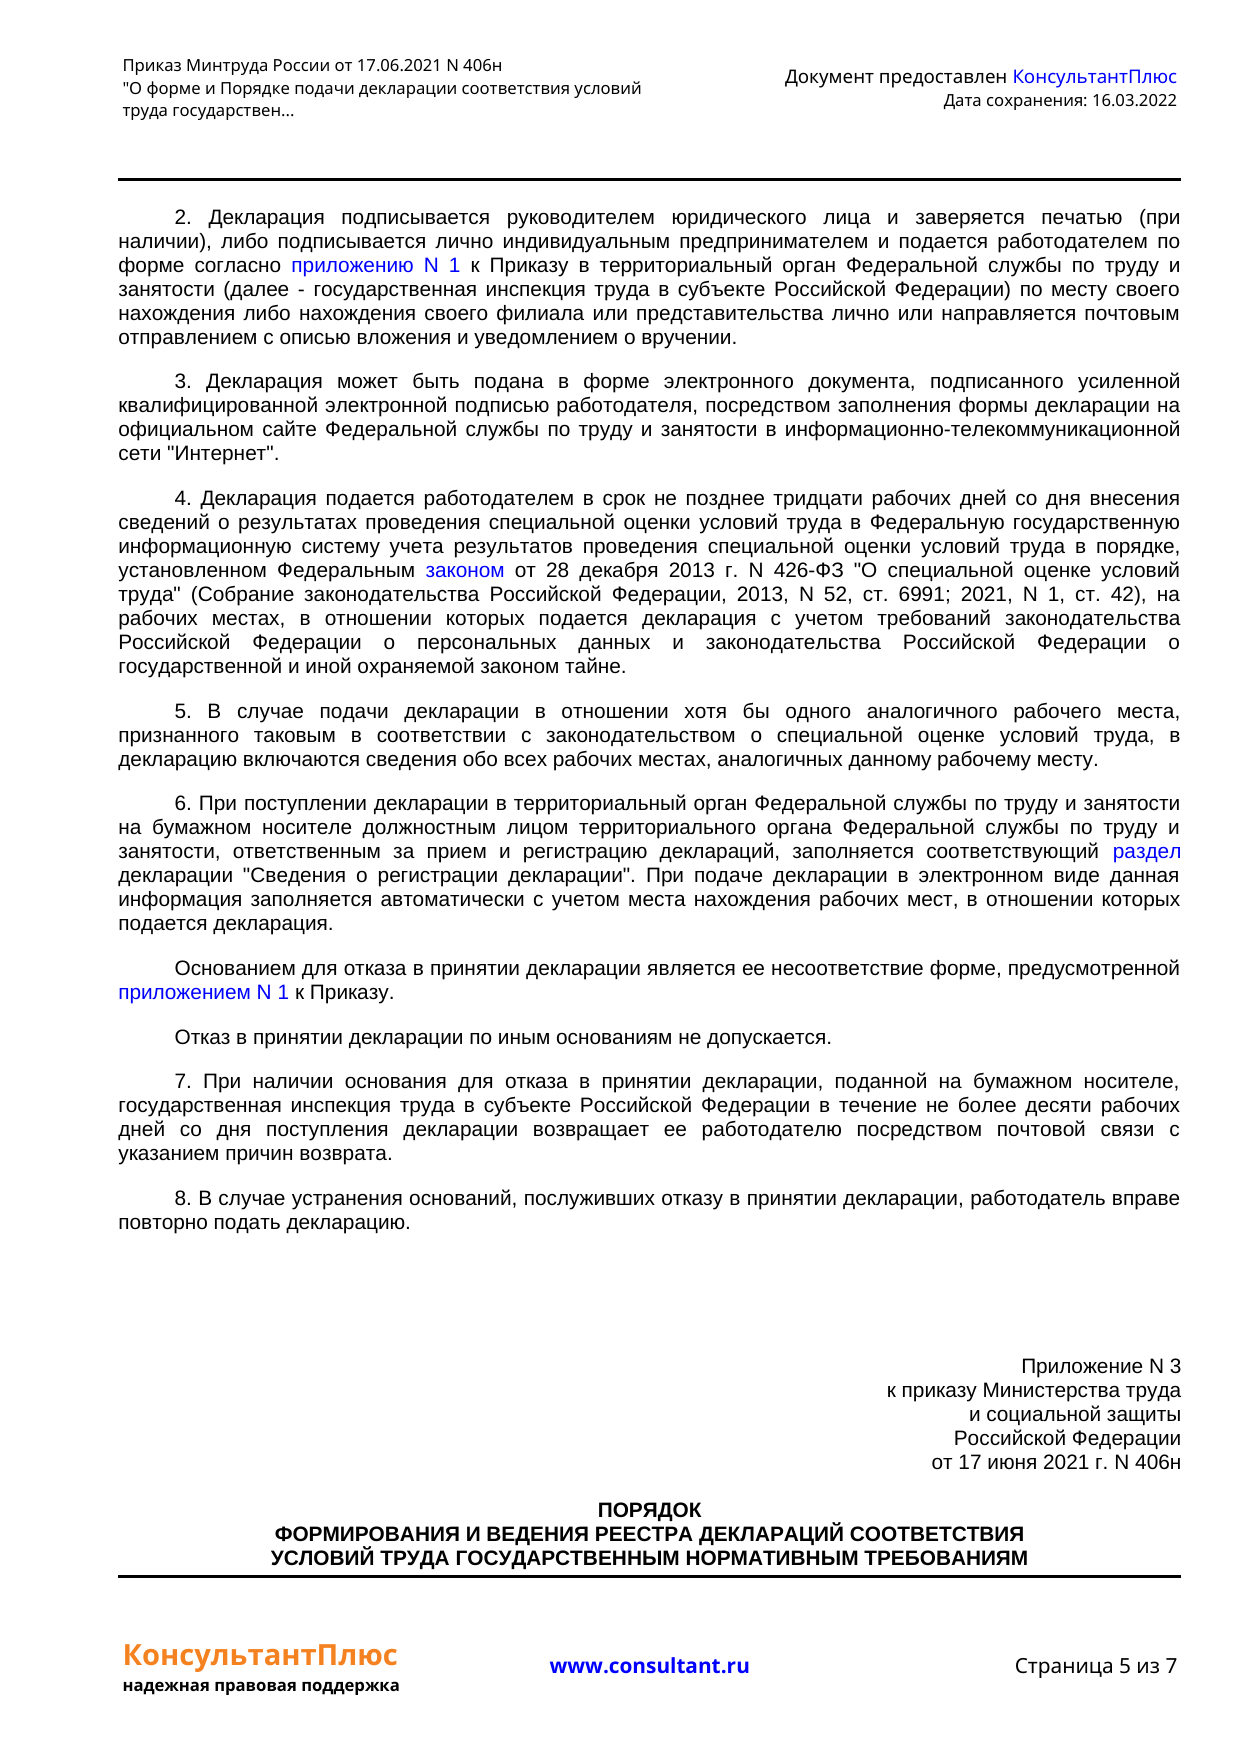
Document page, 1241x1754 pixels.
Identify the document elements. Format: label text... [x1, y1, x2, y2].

title ПОРЯДОК [118, 1497, 1181, 1521]
title УСЛОВИЙ ТРУДА ГОСУДАРСТВЕННЫМ НОРМАТИВНЫМ ТРЕБОВАНИЯМ [118, 1545, 1181, 1569]
text 3. Декларация может быть подана в форме электронного документа, подписанного усиленной квалифицированной электронной подписью работодателя, посредством заполнения формы декларации на официальном сайте Федеральной службы по труду и занятости в информационно-телекоммуникационной сети "Интернет". [118, 369, 1181, 465]
title ФОРМИРОВАНИЯ И ВЕДЕНИЯ РЕЕСТРА ДЕКЛАРАЦИЙ СООТВЕТСТВИЯ [118, 1521, 1181, 1545]
text Основанием для отказа в принятии декларации является ее несоответствие форме, предусмотренной приложением N 1 к Приказу. [118, 956, 1181, 1004]
text 6. При поступлении декларации в территориальный орган Федеральной службы по труду и занятости на бумажном носителе должностным лицом территориального органа Федеральной службы по труду и занятости, ответственным за прием и регистрацию деклараций, заполняется соответствующий раздел декларации "Сведения о регистрации декларации". При подаче декларации в электронном виде данная информация заполняется автоматически с учетом места нахождения рабочих мест, в отношении которых подается декларация. [118, 791, 1181, 935]
text 5. В случае подачи декларации в отношении хотя бы одного аналогичного рабочего места, признанного таковым в соответствии с законодательством о специальной оценке условий труда, в декларацию включаются сведения обо всех рабочих местах, аналогичных данному рабочему месту. [118, 698, 1181, 770]
text Отказ в принятии декларации по иным основаниям не допускается. [118, 1024, 1181, 1048]
text 8. В случае устранения оснований, послуживших отказу в принятии декларации, работодатель вправе повторно подать декларацию. [118, 1186, 1181, 1234]
text Приложение N 3 [118, 1354, 1181, 1378]
text 2. Декларация подписывается руководителем юридического лица и заверяется печатью (при наличии), либо подписывается лично индивидуальным предпринимателем и подается работодателем по форме согласно приложению N 1 к Приказу в территориальный орган Федеральной службы по труду и занятости (далее - государственная инспекция труда в субъекте Российской Федерации) по месту своего нахождения либо нахождения своего филиала или представительства лично или направляется почтовым отправлением с описью вложения и уведомлением о вручении. [118, 205, 1181, 348]
text к приказу Министерства труда [118, 1378, 1181, 1402]
text 4. Декларация подается работодателем в срок не позднее тридцати рабочих дней со дня внесения сведений о результатах проведения специальной оценки условий труда в Федеральную государственную информационную систему учета результатов проведения специальной оценки условий труда в порядке, установленном Федеральным законом от 28 декабря 2013 г. N 426-ФЗ "О специальной оценке условий труда" (Собрание законодательства Российской Федерации, 2013, N 52, ст. 6991; 2021, N 1, ст. 42), на рабочих местах, в отношении которых подается декларация с учетом требований законодательства Российской Федерации о персональных данных и законодательства Российской Федерации о государственной и иной охраняемой законом тайне. [118, 486, 1181, 678]
text Российской Федерации [118, 1426, 1181, 1449]
text 7. При наличии основания для отказа в принятии декларации, поданной на бумажном носителе, государственная инспекция труда в субъекте Российской Федерации в течение не более десяти рабочих дней со дня поступления декларации возвращает ее работодателю посредством почтовой связи с указанием причин возврата. [118, 1069, 1181, 1165]
text и социальной защиты [118, 1402, 1181, 1426]
text от 17 июня 2021 г. N 406н [118, 1449, 1181, 1473]
